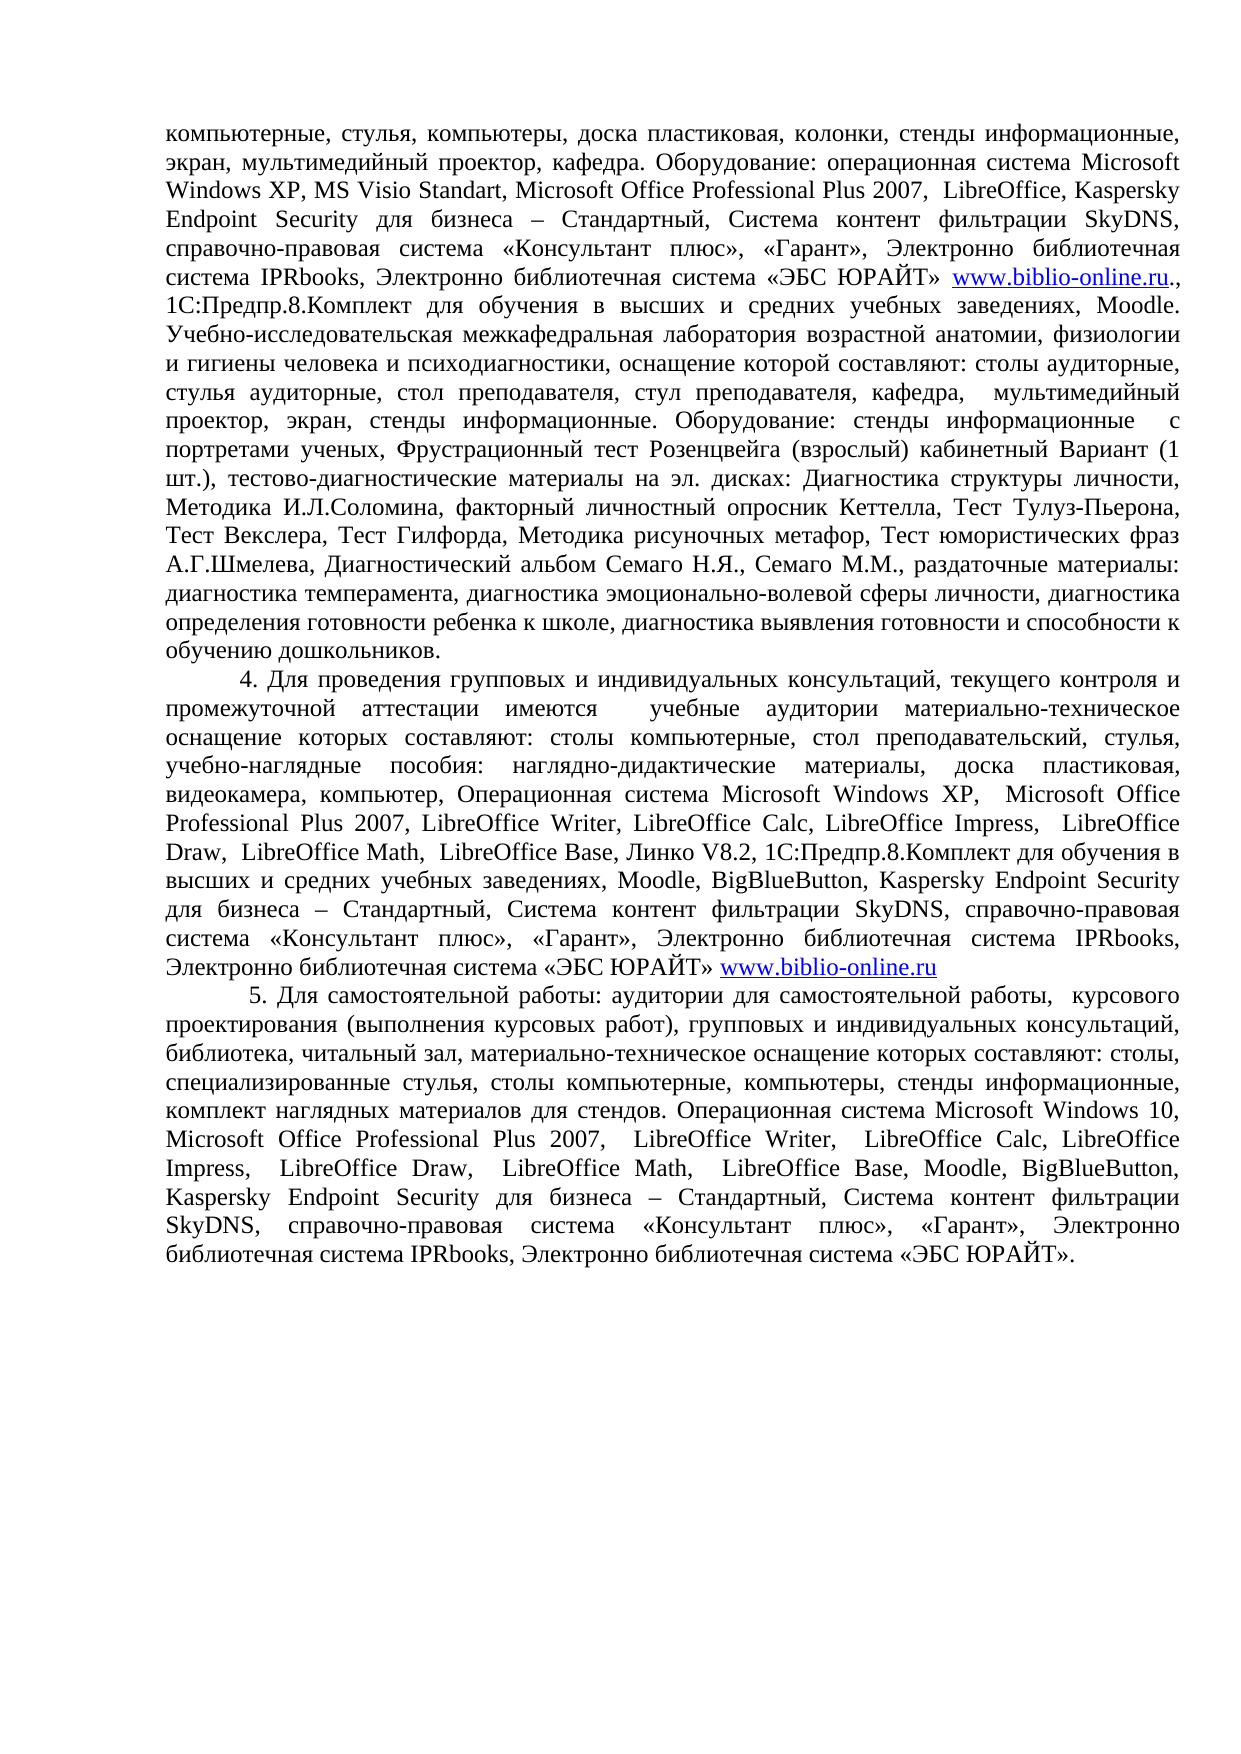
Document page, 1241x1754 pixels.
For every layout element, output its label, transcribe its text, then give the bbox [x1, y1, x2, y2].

text 4. Для проведения групповых и индивидуальных консультаций, текущего контроля и промежуточной аттестации имеются учебные аудитории материально-техническое оснащение которых составляют: столы компьютерные, стол преподавательский, стулья, учебно-наглядные пособия: наглядно-дидактические материалы, доска пластиковая, видеокамера, компьютер, Операционная система Microsoft Windows XP, Microsoft Office Professional Plus 2007, LibreOffice Writer, LibreOffice Calc, LibreOffice Impress, LibreOffice Draw, LibreOffice Math, LibreOffice Base, Линко V8.2, 1С:Предпр.8.Комплект для обучения в высших и средних учебных заведениях, Moodle, BigBlueButton, Kaspersky Endpoint Security для бизнеса – Стандартный, Система контент фильтрации SkyDNS, справочно-правовая система «Консультант плюс», «Гарант», Электронно библиотечная система IPRbooks, Электронно библиотечная система «ЭБС ЮРАЙТ» www.biblio-online.ru [165, 664, 1181, 981]
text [165, 118, 1181, 664]
text 5. Для самостоятельной работы: аудитории для самостоятельной работы, курсового проектирования (выполнения курсовых работ), групповых и индивидуальных консультаций, библиотека, читальный зал, материально-техническое оснащение которых составляют: столы, специализированные стулья, столы компьютерные, компьютеры, стенды информационные, комплект наглядных материалов для стендов. Операционная система Microsoft Windows 10, Microsoft Office Professional Plus 2007, LibreOffice Writer, LibreOffice Calc, LibreOffice Impress, LibreOffice Draw, LibreOffice Math, LibreOffice Base, Moodle, BigBlueButton, Kaspersky Endpoint Security для бизнеса – Стандартный, Система контент фильтрации SkyDNS, справочно-правовая система «Консультант плюс», «Гарант», Электронно библиотечная система IPRbooks, Электронно библиотечная система «ЭБС ЮРАЙТ». [165, 981, 1181, 1268]
